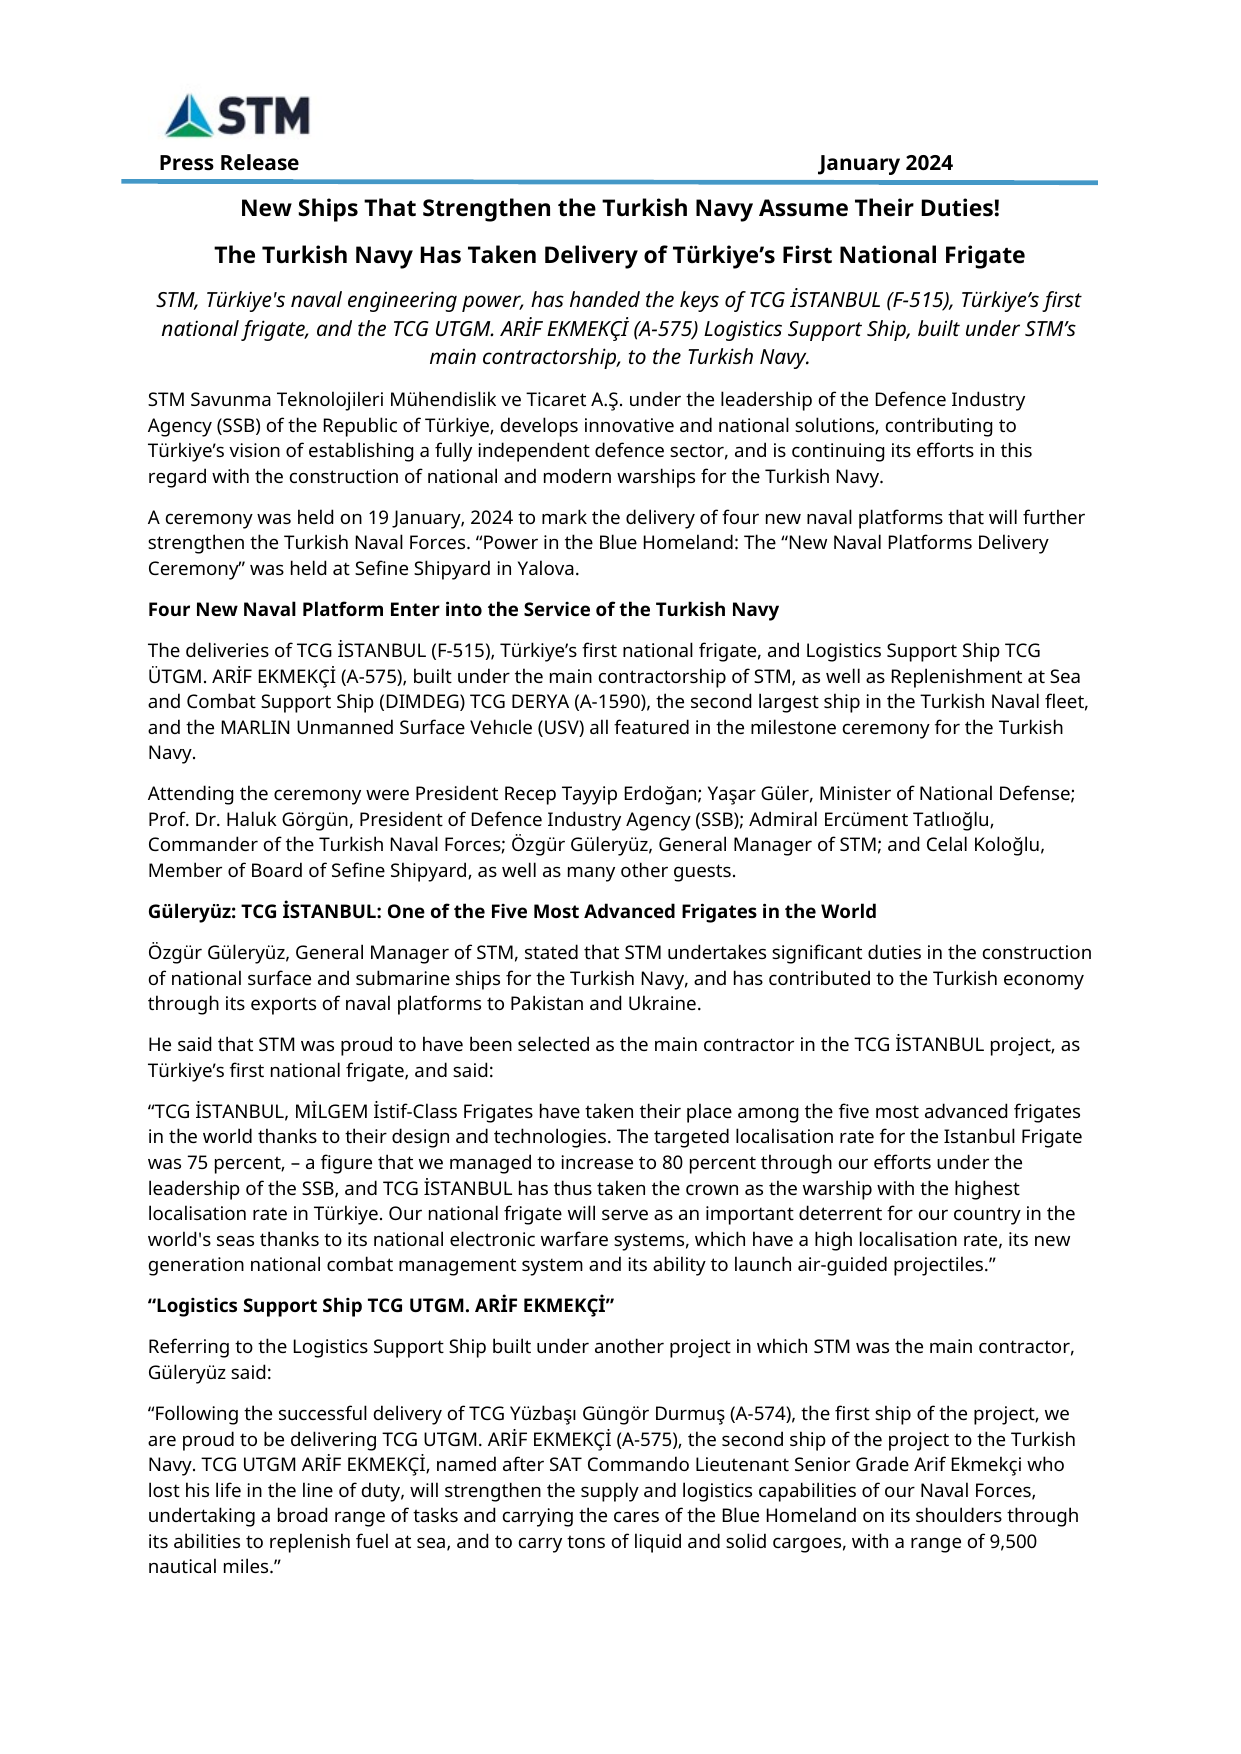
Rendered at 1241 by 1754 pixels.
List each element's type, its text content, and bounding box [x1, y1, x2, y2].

text A ceremony was held on 19 January, 2024 to mark the delivery of four new naval platforms that will further strengthen the Turkish Naval Forces. “Power in the Blue Homeland: The “New Naval Platforms Delivery Ceremony” was held at Sefine Shipyard in Yalova. [148, 504, 1093, 581]
text Özgür Güleryüz, General Manager of STM, stated that STM undertakes significant duties in the construction of national surface and submarine ships for the Turkish Navy, and has contributed to the Turkish economy through its exports of naval platforms to Pakistan and Ukraine. [148, 939, 1093, 1016]
text The deliveries of TCG İSTANBUL (F-515), Türkiye’s first national frigate, and Logistics Support Ship TCG ÜTGM. ARİF EKMEKÇİ (A-575), built under the main contractorship of STM, as well as Replenishment at Sea and Combat Support Ship (DIMDEG) TCG DERYA (A-1590), the second largest ship in the Turkish Naval fleet, and the MARLIN Unmanned Surface Vehıcle (USV) all featured in the milestone ceremony for the Turkish Navy. [148, 637, 1093, 765]
text Press Release January 2024 [148, 148, 1093, 176]
text “Following the successful delivery of TCG Yüzbaşı Güngör Durmuş (A-574), the first ship of the project, we are proud to be delivering TCG UTGM. ARİF EKMEKÇİ (A-575), the second ship of the project to the Turkish Navy. TCG UTGM ARİF EKMEKÇİ, named after SAT Commando Lieutenant Senior Grade Arif Ekmekçi who lost his life in the line of duty, will strengthen the supply and logistics capabilities of our Naval Forces, undertaking a broad range of tasks and carrying the cares of the Blue Homeland on its shoulders through its abilities to replenish fuel at sea, and to carry tons of liquid and solid cargoes, with a range of 9,500 nautical miles.” [148, 1400, 1093, 1579]
text STM, Türkiye's naval engineering power, has handed the keys of TCG İSTANBUL (F-515), Türkiye’s first national frigate, and the TCG UTGM. ARİF EKMEKÇİ (A-575) Logistics Support Ship, built under STM’s main contractorship, to the Turkish Navy. [148, 285, 1093, 371]
text Referring to the Logistics Support Ship built under another project in which STM was the main contractor, Güleryüz said: [148, 1334, 1093, 1385]
text Four New Naval Platform Enter into the Service of the Turkish Navy [148, 596, 1093, 622]
text STM Savunma Teknolojileri Mühendislik ve Ticaret A.Ş. under the leadership of the Defence Industry Agency (SSB) of the Republic of Türkiye, develops innovative and national solutions, contributing to Türkiye’s vision of establishing a fully independent defence sector, and is continuing its efforts in this regard with the construction of national and modern warships for the Turkish Navy. [148, 386, 1093, 488]
text “TCG İSTANBUL, MİLGEM İstif-Class Frigates have taken their place among the five most advanced frigates in the world thanks to their design and technologies. The targeted localisation rate for the Istanbul Frigate was 75 percent, – a figure that we managed to increase to 80 percent through our efforts under the leadership of the SSB, and TCG İSTANBUL has thus taken the crown as the warship with the highest localisation rate in Türkiye. Our national frigate will serve as an important deterrent for our country in the world's seas thanks to its national electronic warfare systems, which have a high localisation rate, its new generation national combat management system and its ability to launch air-guided projectiles.” [148, 1098, 1093, 1277]
text The Turkish Navy Has Taken Delivery of Türkiye’s First National Frigate [148, 238, 1093, 270]
text He said that STM was proud to have been selected as the main contractor in the TCG İSTANBUL project, as Türkiye’s first national frigate, and said: [148, 1032, 1093, 1083]
picture [147, 73, 332, 148]
text Güleryüz: TCG İSTANBUL: One of the Five Most Advanced Frigates in the World [148, 898, 1093, 924]
text Attending the ceremony were President Recep Tayyip Erdoğan; Yaşar Güler, Minister of National Defense; Prof. Dr. Haluk Görgün, President of Defence Industry Agency (SSB); Admiral Ercüment Tatlıoğlu, Commander of the Turkish Naval Forces; Özgür Güleryüz, General Manager of STM; and Celal Koloğlu, Member of Board of Sefine Shipyard, as well as many other guests. [148, 781, 1093, 883]
text New Ships That Strengthen the Turkish Navy Assume Their Duties! [148, 192, 1093, 223]
text “Logistics Support Ship TCG UTGM. ARİF EKMEKÇİ” [148, 1293, 1093, 1318]
